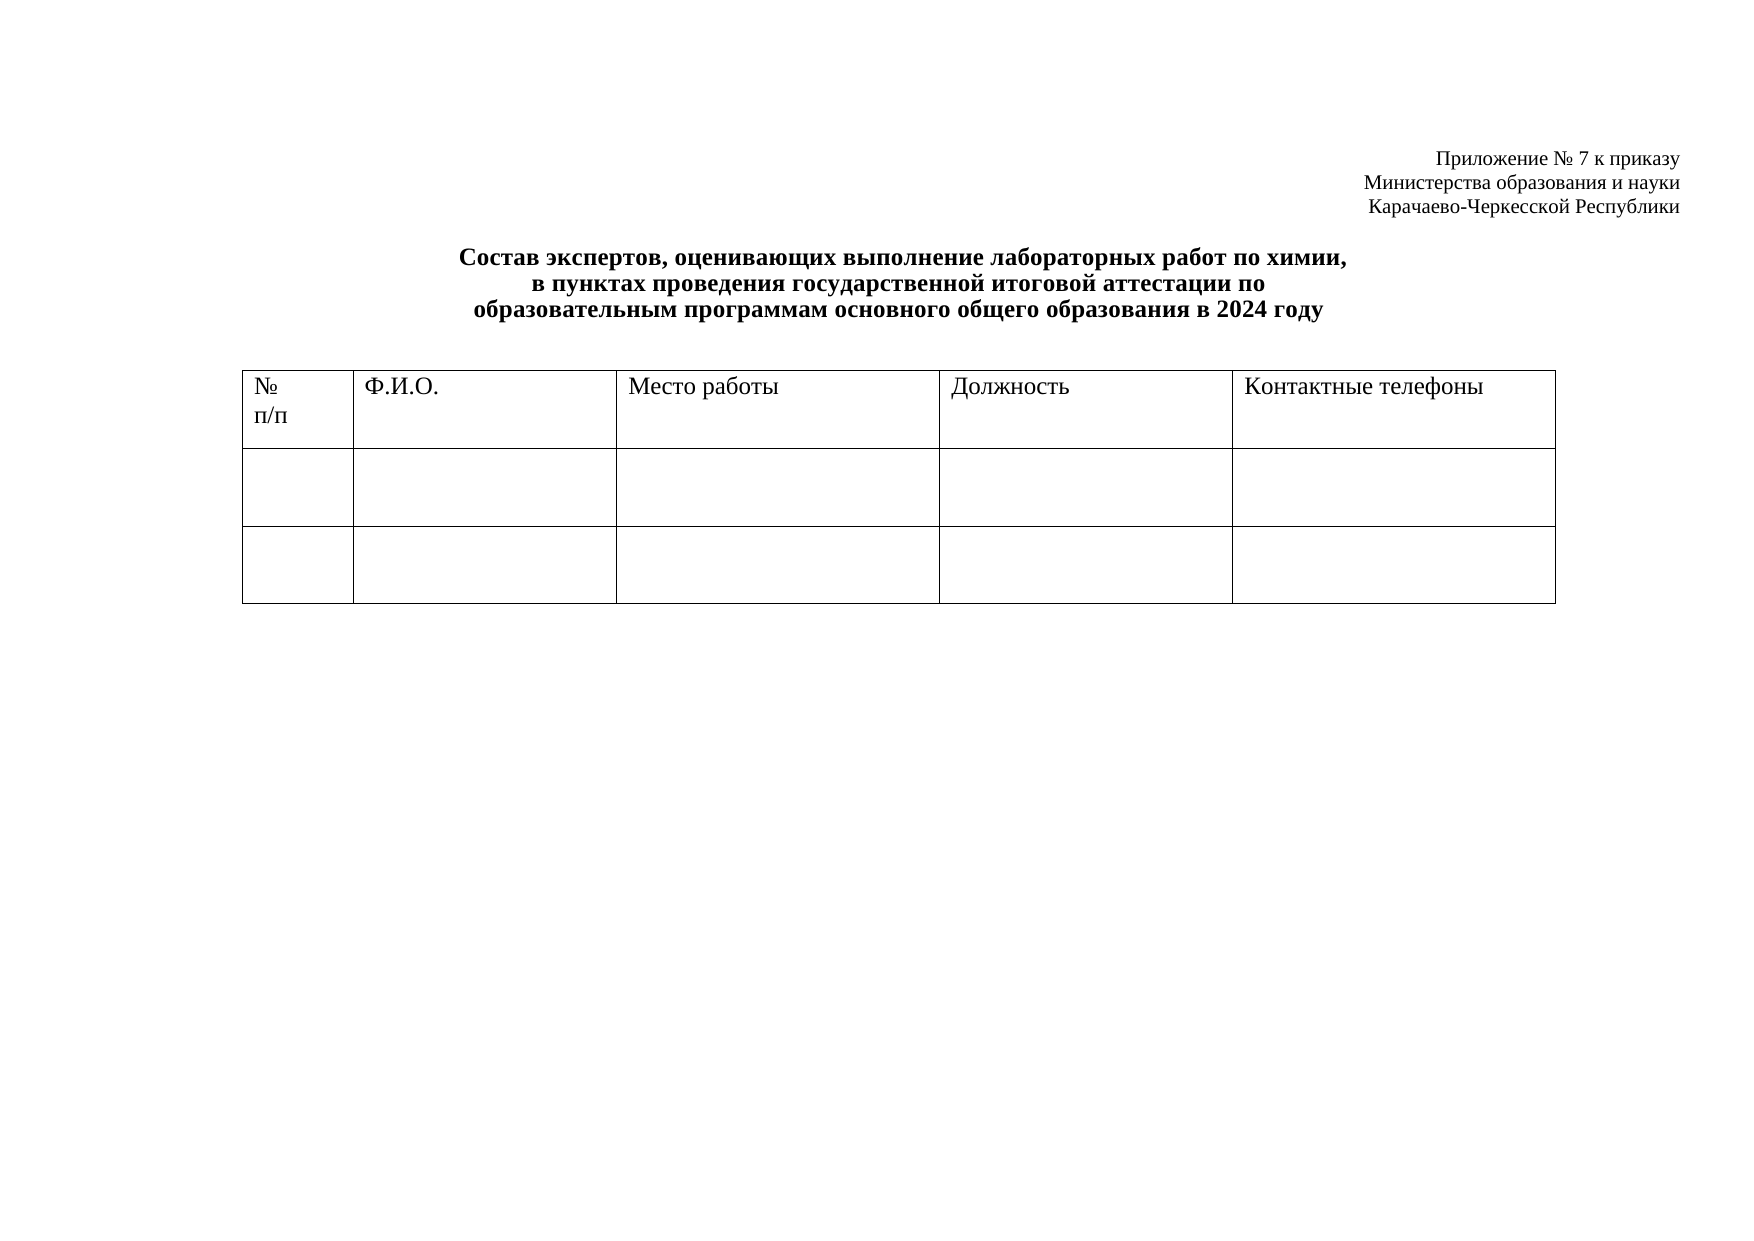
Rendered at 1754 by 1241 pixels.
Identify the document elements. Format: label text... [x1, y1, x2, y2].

table_header Должность [940, 371, 1232, 448]
table_cell [940, 527, 1232, 603]
text Карачаево-Черкесской Республики [118, 194, 1680, 218]
table_header № п/п [243, 371, 353, 448]
table_cell [617, 449, 939, 526]
table_cell [617, 527, 939, 603]
table_header Ф.И.О. [354, 371, 616, 448]
table_header Место работы [617, 371, 939, 448]
table_cell [940, 449, 1232, 526]
text в пунктах проведения государственной итоговой аттестации по образовательным программам основного общего образования в 2024 году [118, 271, 1680, 323]
table_cell [1233, 527, 1555, 603]
table_cell [354, 449, 616, 526]
text Приложение № 7 к приказу [118, 146, 1680, 170]
text Состав экспертов, оценивающих выполнение лабораторных работ по химии, [127, 244, 1680, 270]
table_cell [243, 527, 353, 603]
text Министерства образования и науки [118, 170, 1680, 194]
table_cell [354, 527, 616, 603]
table_cell [243, 449, 353, 526]
table_header Контактные телефоны [1233, 371, 1555, 448]
table_cell [1233, 449, 1555, 526]
